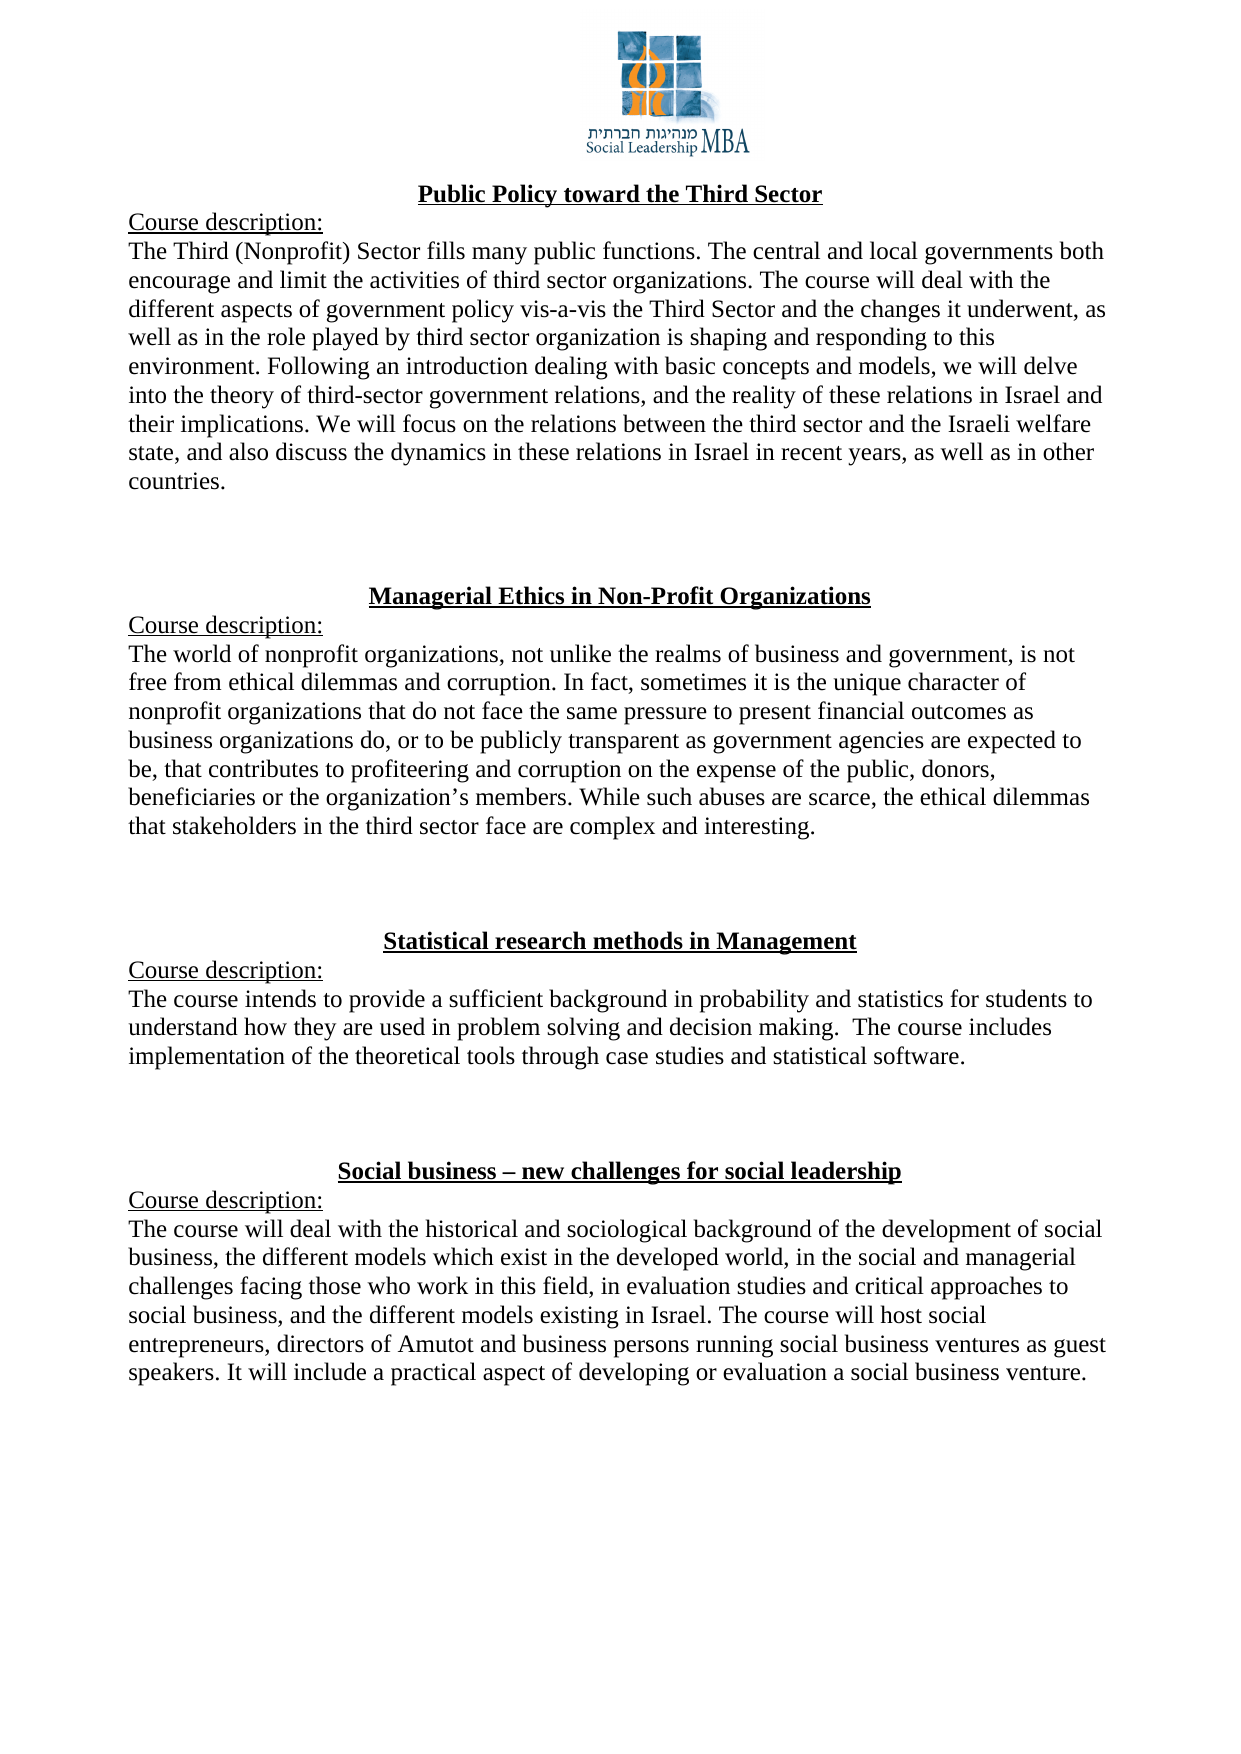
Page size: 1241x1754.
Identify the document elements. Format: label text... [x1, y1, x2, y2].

picture [579, 9, 765, 161]
text The Third (Nonprofit) Sector fills many public functions. The central and local governments both encourage and limit the activities of third sector organizations. The course will deal with the different aspects of government policy vis-a-vis the Third Sector and the changes it underwent, as well as in the role played by third sector organization is shaping and responding to this environment. Following an introduction dealing with basic concepts and models, we will delve into the theory of third-sector government relations, and the reality of these relations in Israel and their implications. We will focus on the relations between the third sector and the Israeli welfare state, and also discuss the dynamics in these relations in Israel in recent years, as well as in other countries. [128, 236, 1112, 495]
text Course description: [128, 1185, 1112, 1214]
text Course description: [128, 207, 1112, 236]
text Course description: [128, 610, 1112, 639]
text Course description: [128, 955, 1112, 984]
text Managerial Ethics in Non-Profit Organizations [128, 581, 1112, 610]
text The course intends to provide a sufficient background in probability and statistics for students to understand how they are used in problem solving and decision making. The course includes implementation of the theoretical tools through case studies and statistical software. [128, 984, 1112, 1070]
text The world of nonprofit organizations, not unlike the realms of business and government, is not free from ethical dilemmas and corruption. In fact, sometimes it is the unique character of nonprofit organizations that do not face the same pressure to present financial outcomes as business organizations do, or to be publicly transparent as government agencies are expected to be, that contributes to profiteering and corruption on the expense of the public, donors, beneficiaries or the organization’s members. While such abuses are scarce, the ethical dilemmas that stakeholders in the third sector face are complex and interesting. [128, 639, 1112, 840]
text Public Policy toward the Third Sector [128, 179, 1112, 207]
text The course will deal with the historical and sociological background of the development of social business, the different models which exist in the developed world, in the social and managerial challenges facing those who work in this field, in evaluation studies and critical approaches to social business, and the different models existing in Israel. The course will host social entrepreneurs, directors of Amutot and business persons running social business ventures as guest speakers. It will include a practical aspect of developing or evaluation a social business venture. [128, 1214, 1112, 1386]
text Statistical research methods in Management [128, 926, 1112, 955]
text Social business – new challenges for social leadership [128, 1156, 1112, 1185]
